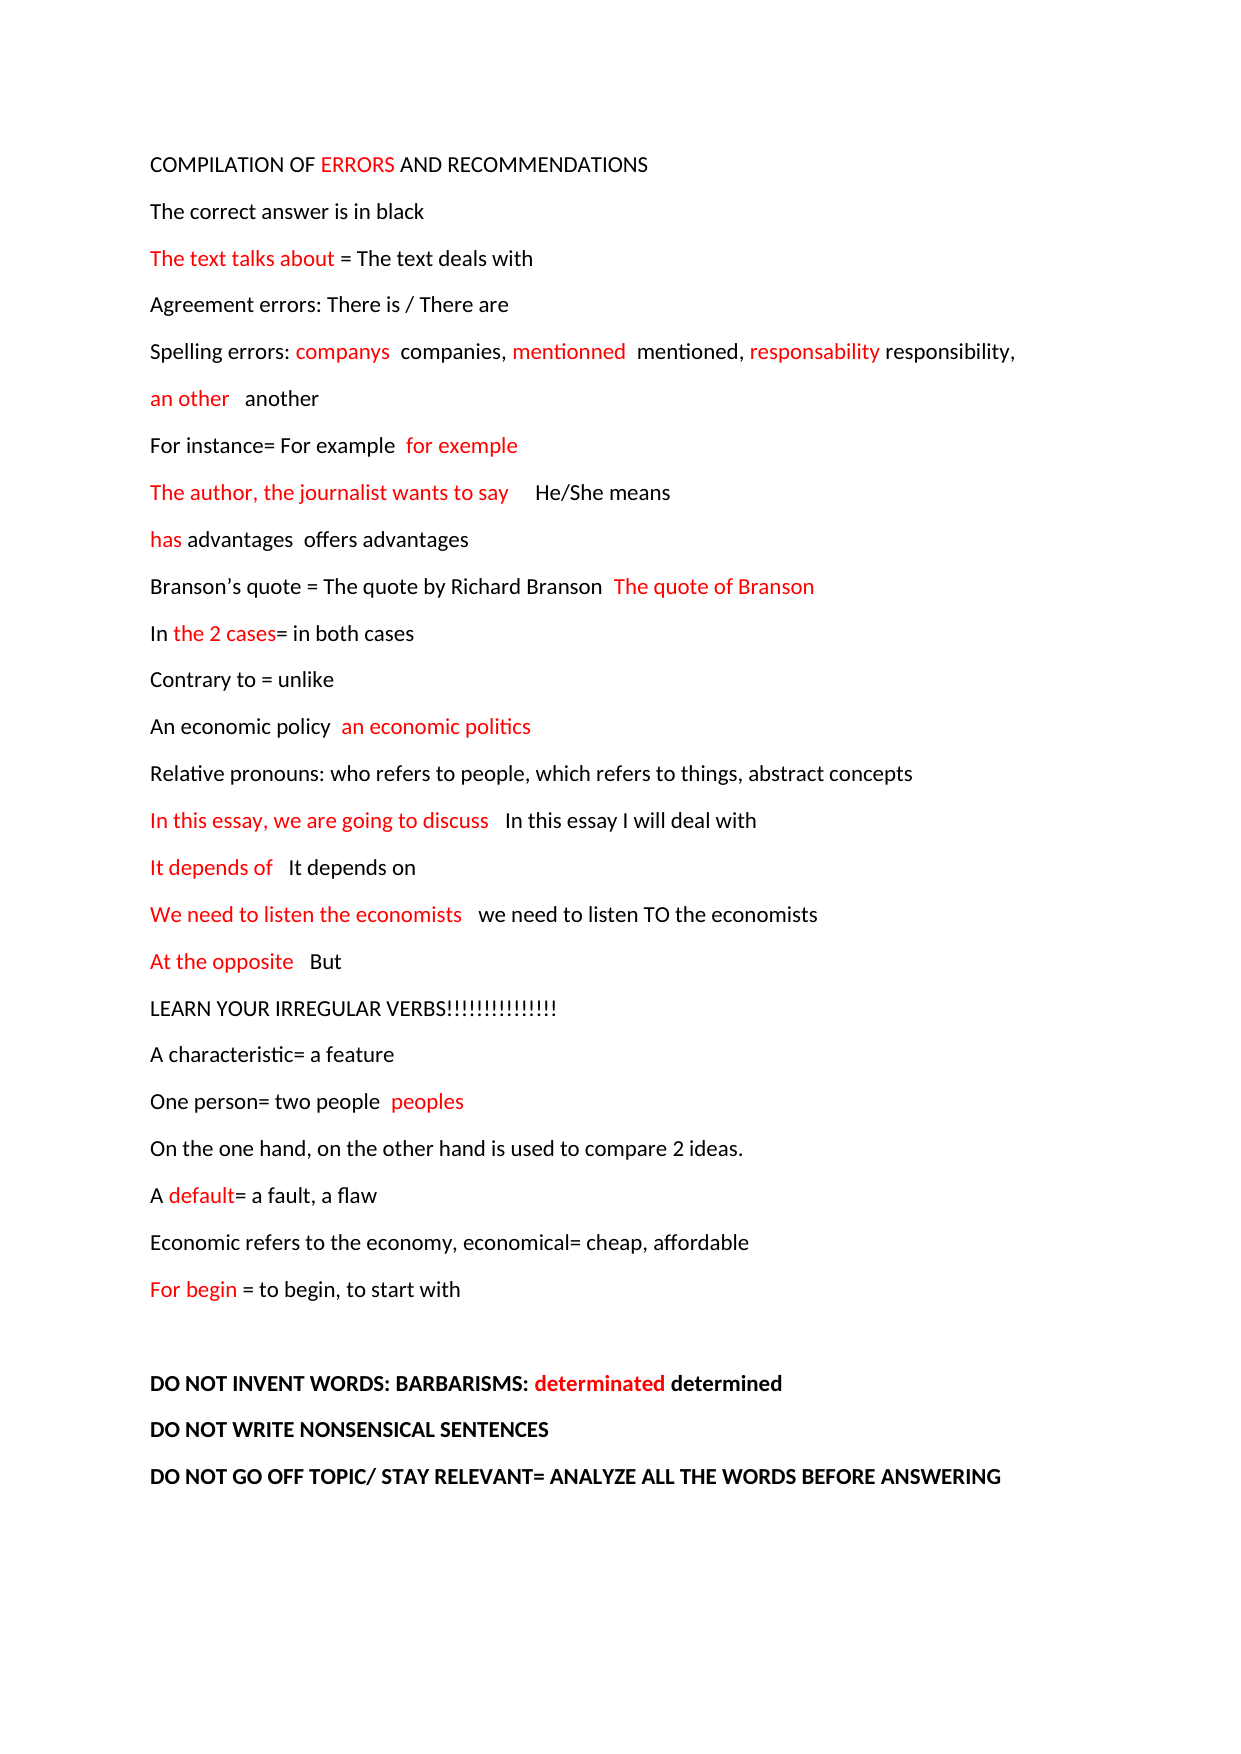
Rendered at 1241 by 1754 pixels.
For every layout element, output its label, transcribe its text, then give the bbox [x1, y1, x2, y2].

text Contrary to = unlike [150, 666, 1090, 694]
text The correct answer is in black [150, 197, 1090, 225]
text an other another [150, 384, 1090, 412]
text On the one hand, on the other hand is used to compare 2 ideas. [150, 1134, 1090, 1162]
text An economic policy an economic politics [150, 712, 1090, 741]
text Relative pronouns: who refers to people, which refers to things, abstract concepts [150, 759, 1090, 787]
text In this essay, we are going to discuss In this essay I will deal with [150, 806, 1090, 834]
text DO NOT WRITE NONSENSICAL SENTENCES [150, 1416, 1090, 1444]
text It depends of It depends on [150, 853, 1090, 881]
text The author, the journalist wants to say He/She means [150, 478, 1090, 506]
text The text talks about = The text deals with [150, 244, 1090, 272]
text Agreement errors: There is / There are [150, 291, 1090, 319]
text For begin = to begin, to start with [150, 1275, 1090, 1303]
text A default= a fault, a flaw [150, 1181, 1090, 1209]
text has advantages offers advantages [150, 525, 1090, 553]
text One person= two people peoples [150, 1087, 1090, 1116]
text DO NOT INVENT WORDS: BARBARISMS: determinated determined [150, 1369, 1090, 1397]
text Economic refers to the economy, economical= cheap, affordable [150, 1228, 1090, 1256]
text COMPILATION OF ERRORS AND RECOMMENDATIONS [150, 150, 1090, 178]
text Branson’s quote = The quote by Richard Branson The quote of Branson [150, 572, 1090, 600]
text A characteristic= a feature [150, 1041, 1090, 1069]
text LEARN YOUR IRREGULAR VERBS!!!!!!!!!!!!!!! [150, 994, 1090, 1022]
text For instance= For example for exemple [150, 431, 1090, 459]
text DO NOT GO OFF TOPIC/ STAY RELEVANT= ANALYZE ALL THE WORDS BEFORE ANSWERING [150, 1462, 1090, 1491]
text Spelling errors: companys companies, mentionned mentioned, responsability responsibility, [150, 337, 1090, 366]
text At the opposite But [150, 947, 1090, 975]
text In the 2 cases= in both cases [150, 619, 1090, 647]
text We need to listen the economists we need to listen TO the economists [150, 900, 1090, 928]
